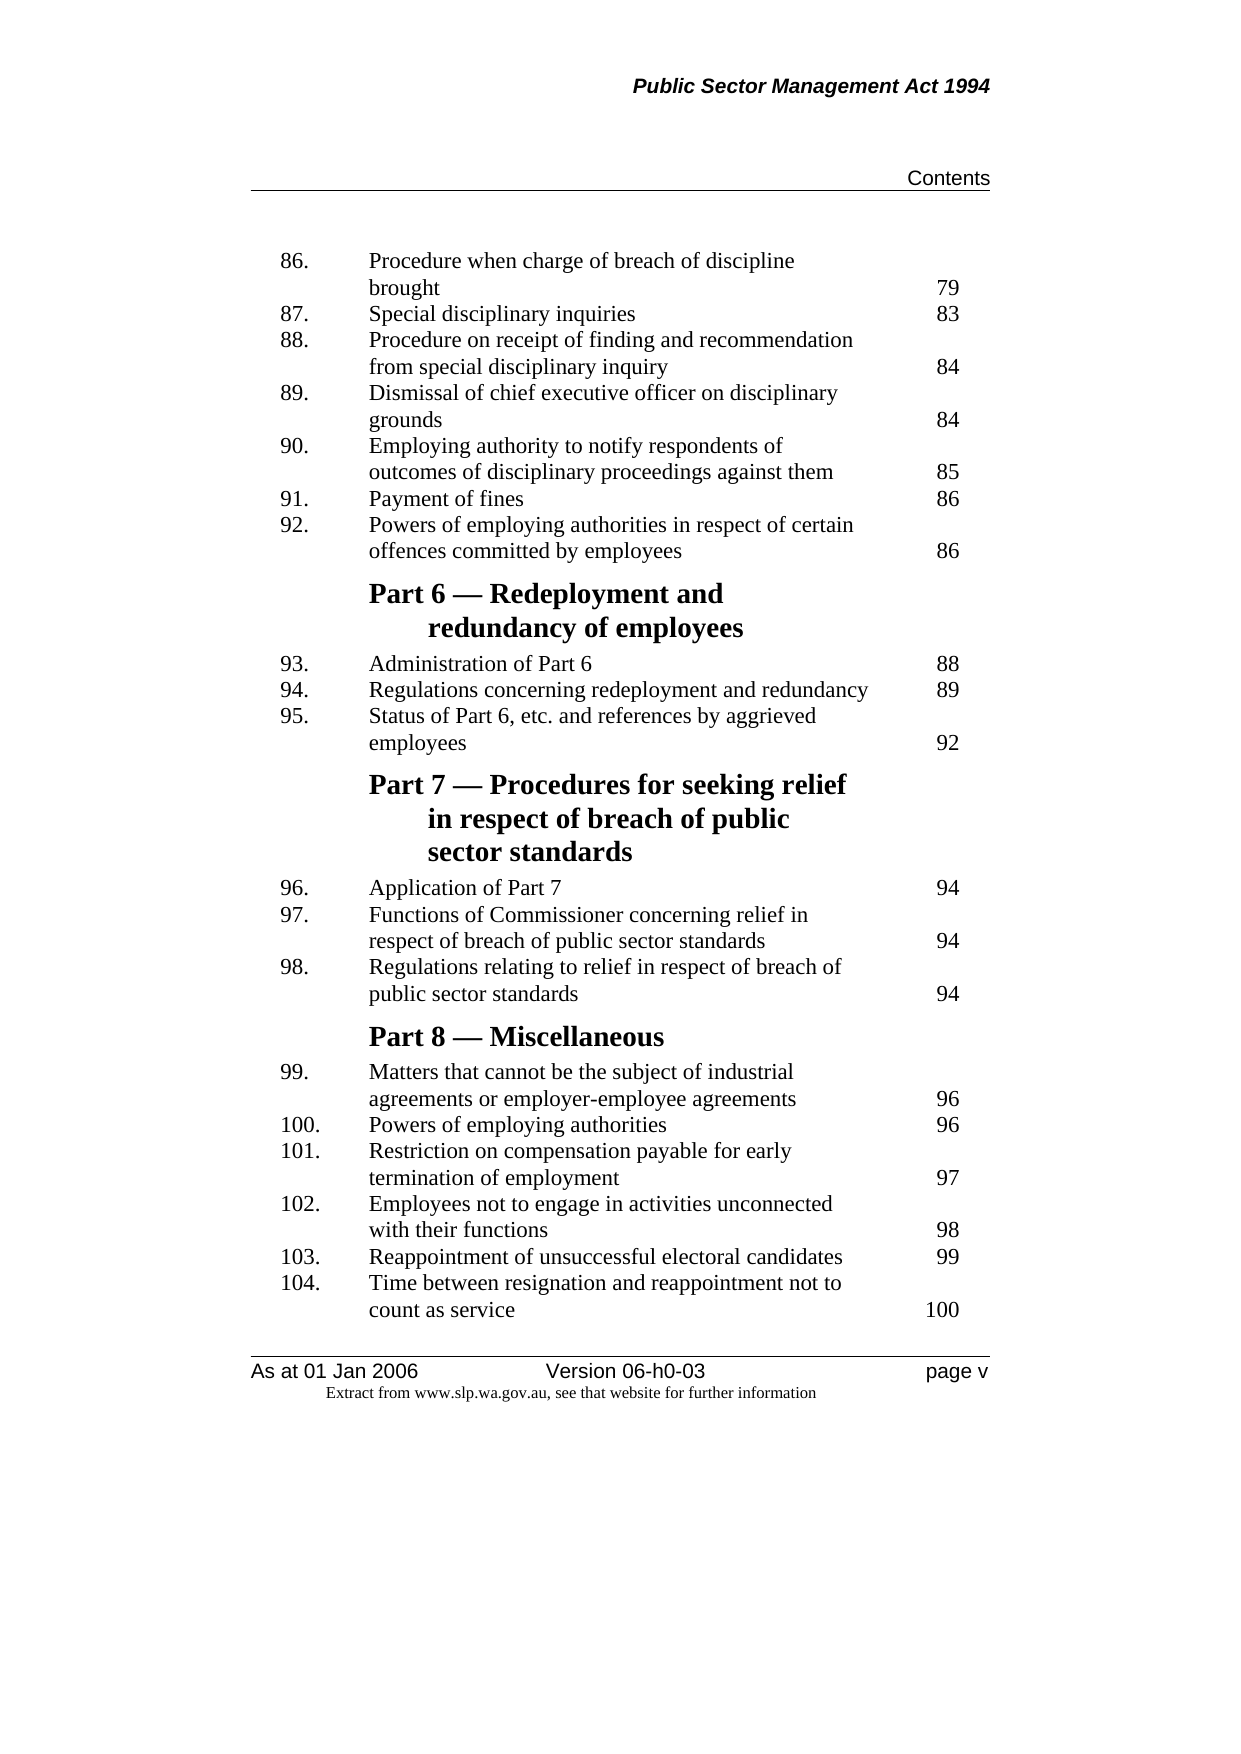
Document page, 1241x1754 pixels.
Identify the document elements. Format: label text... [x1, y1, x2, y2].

text 100. Powers of employing authorities 96 [280, 1111, 872, 1137]
text 103. Reappointment of unsuccessful electoral candidates 99 [280, 1243, 872, 1269]
text Part 8 — Miscellaneous [369, 1019, 872, 1052]
text 102. Employees not to engage in activities unconnected with their functions 98 [280, 1190, 872, 1243]
text Part 7 — Procedures for seeking relief in respect of breach of public sector standards [369, 767, 872, 868]
text 101. Restriction on compensation payable for early termination of employment 97 [280, 1137, 872, 1190]
text 90. Employing authority to notify respondents of outcomes of disciplinary proceedings against them 85 [280, 432, 872, 485]
text 87. Special disciplinary inquiries 83 [280, 300, 872, 327]
text 95. Status of Part 6, etc. and references by aggrieved employees 92 [280, 702, 872, 755]
text 86. Procedure when charge of breach of discipline brought 79 [280, 247, 872, 300]
text 99. Matters that cannot be the subject of industrial agreements or employer-employee agreements 96 [280, 1058, 872, 1111]
text 88. Procedure on receipt of finding and recommendation from special disciplinary inquiry 84 [280, 327, 872, 379]
text 96. Application of Part 7 94 [280, 874, 872, 901]
text Part 6 — Redeployment and redundancy of employees [369, 576, 872, 643]
text 97. Functions of Commissioner concerning relief in respect of breach of public sector standards 94 [280, 901, 872, 953]
text 93. Administration of Part 6 88 [280, 649, 872, 676]
text 89. Dismissal of chief executive officer on disciplinary grounds 84 [280, 379, 872, 432]
text 104. Time between resignation and reappointment not to count as service 100 [280, 1269, 872, 1322]
text 94. Regulations concerning redeployment and redundancy 89 [280, 676, 872, 702]
text 92. Powers of employing authorities in respect of certain offences committed by employees 86 [280, 511, 872, 564]
text 91. Payment of fines 86 [280, 485, 872, 511]
text 98. Regulations relating to relief in respect of breach of public sector standards 94 [280, 953, 872, 1006]
